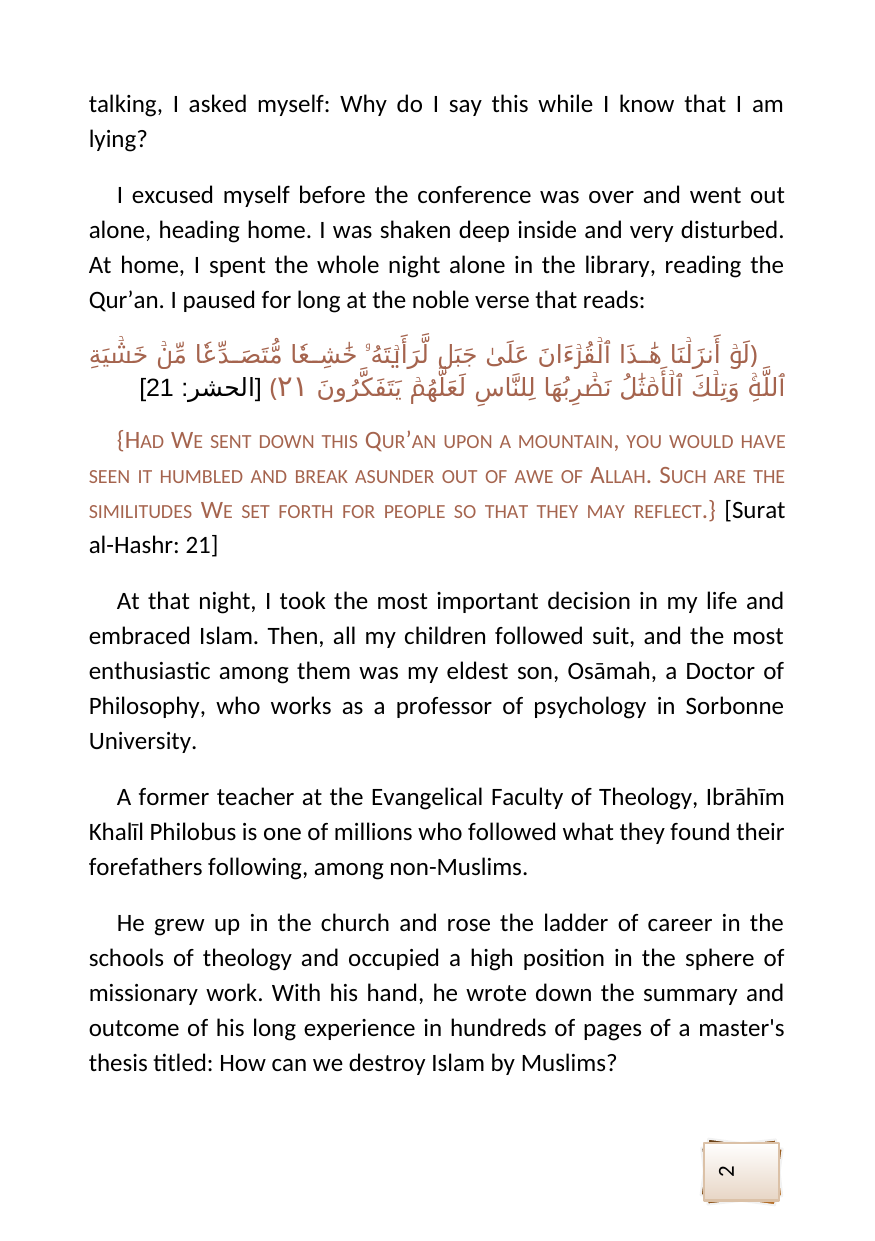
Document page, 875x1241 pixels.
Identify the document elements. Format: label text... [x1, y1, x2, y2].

text At that night, I took the most important decision in my life and embraced Islam. Then, all my children followed suit, and the most enthusiastic among them was my eldest son, Osāmah, a Doctor of Philosophy, who works as a professor of psychology in Sorbonne University. [88, 585, 786, 756]
text He grew up in the church and rose the ladder of career in the schools of theology and occupied a high position in the sphere of missionary work. With his hand, he wrote down the summary and outcome of his long experience in hundreds of pages of a master's thesis titled: How can we destroy Islam by Muslims? [88, 907, 786, 1077]
text {Had We sent down this Qur’an upon a mountain, you would have seen it humbled and break asunder out of awe of Allah. Such are the similitudes We set forth for people so that they may reflect.} [Surat al-Hashr: 21] [88, 424, 786, 560]
text A former teacher at the Evangelical Faculty of Theology, Ibrāhīm Khalīl Philobus is one of millions who followed what they found their forefathers following, among non-Muslims. [88, 781, 786, 881]
text I excused myself before the conference was over and went out alone, heading home. I was shaken deep inside and very disturbed. At home, I spent the whole night alone in the library, reading the Qur’an. I paused for long at the noble verse that reads: [88, 179, 786, 315]
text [88, 88, 786, 154]
